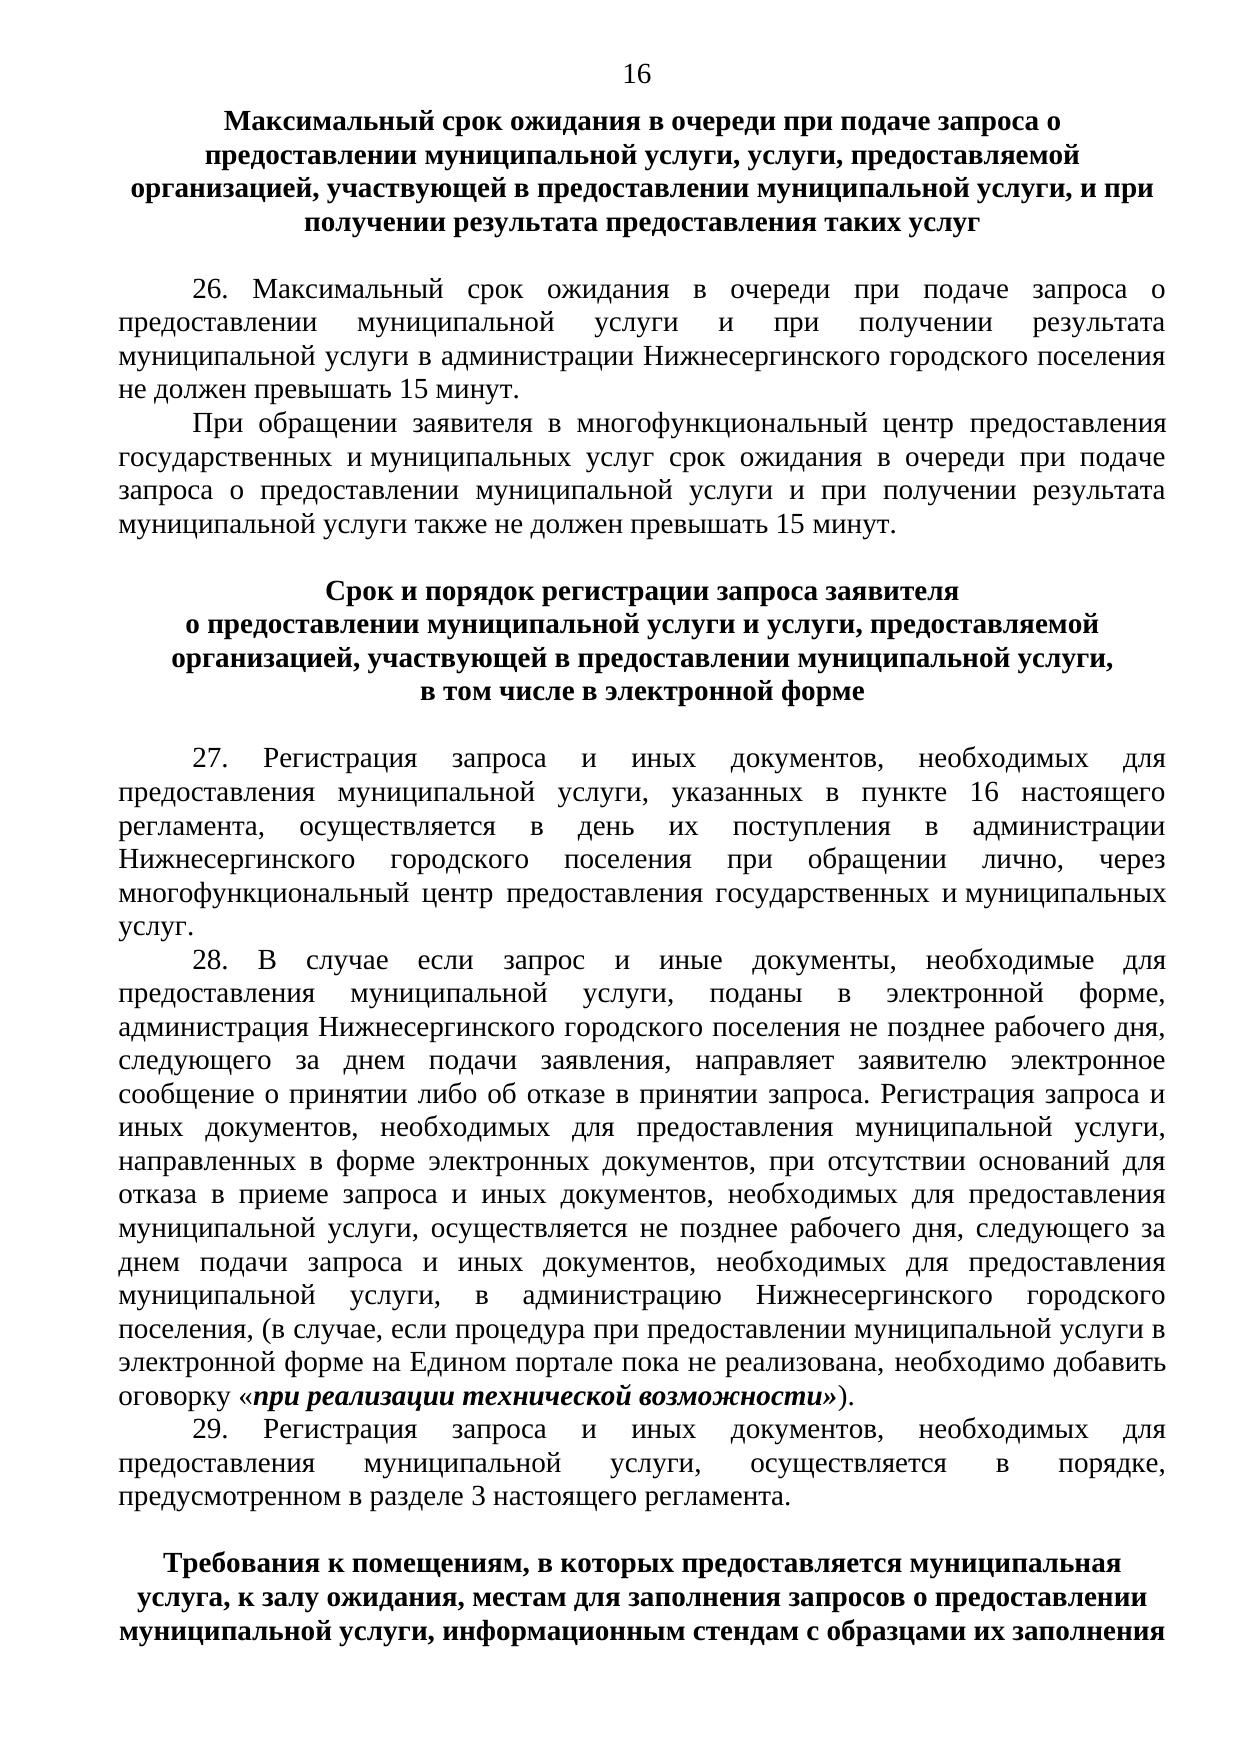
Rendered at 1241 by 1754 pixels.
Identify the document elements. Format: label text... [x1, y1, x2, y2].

text При обращении заявителя в многофункциональный центр предоставления государственных и муниципальных услуг срок ожидания в очереди при подаче запроса о предоставлении муниципальной услуги и при получении результата муниципальной услуги также не должен превышать 15 минут. [118, 405, 1167, 539]
text 28. В случае если запрос и иные документы, необходимые для предоставления муниципальной услуги, поданы в электронной форме, администрация Нижнесергинского городского поселения не позднее рабочего дня, следующего за днем подачи заявления, направляет заявителю электронное сообщение о принятии либо об отказе в принятии запроса. Регистрация запроса и иных документов, необходимых для предоставления муниципальной услуги, направленных в форме электронных документов, при отсутствии оснований для отказа в приеме запроса и иных документов, необходимых для предоставления муниципальной услуги, осуществляется не позднее рабочего дня, следующего за днем подачи запроса и иных документов, необходимых для предоставления муниципальной услуги, в администрацию Нижнесергинского городского поселения, (в случае, если процедура при предоставлении муниципальной услуги в электронной форме на Едином портале пока не реализована, необходимо добавить оговорку «при реализации технической возможности»). [118, 942, 1167, 1411]
text о предоставлении муниципальной услуги и услуги, предоставляемой организацией, участвующей в предоставлении муниципальной услуги, [118, 606, 1167, 673]
text 29. Регистрация запроса и иных документов, необходимых для предоставления муниципальной услуги, осуществляется в порядке, предусмотренном в разделе 3 настоящего регламента. [118, 1411, 1167, 1512]
text Максимальный срок ожидания в очереди при подаче запроса о предоставлении муниципальной услуги, услуги, предоставляемой организацией, участвующей в предоставлении муниципальной услуги, и при получении результата предоставления таких услуг [118, 103, 1167, 237]
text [118, 1546, 1167, 1646]
text 26. Максимальный срок ожидания в очереди при подаче запроса о предоставлении муниципальной услуги и при получении результата муниципальной услуги в администрации Нижнесергинского городского поселения не должен превышать 15 минут. [118, 271, 1167, 405]
text Срок и порядок регистрации запроса заявителя [118, 573, 1167, 606]
text 27. Регистрация запроса и иных документов, необходимых для предоставления муниципальной услуги, указанных в пункте 16 настоящего регламента, осуществляется в день их поступления в администрации Нижнесергинского городского поселения при обращении лично, через многофункциональный центр предоставления государственных и муниципальных услуг. [118, 741, 1167, 942]
text в том числе в электронной форме [118, 673, 1167, 707]
